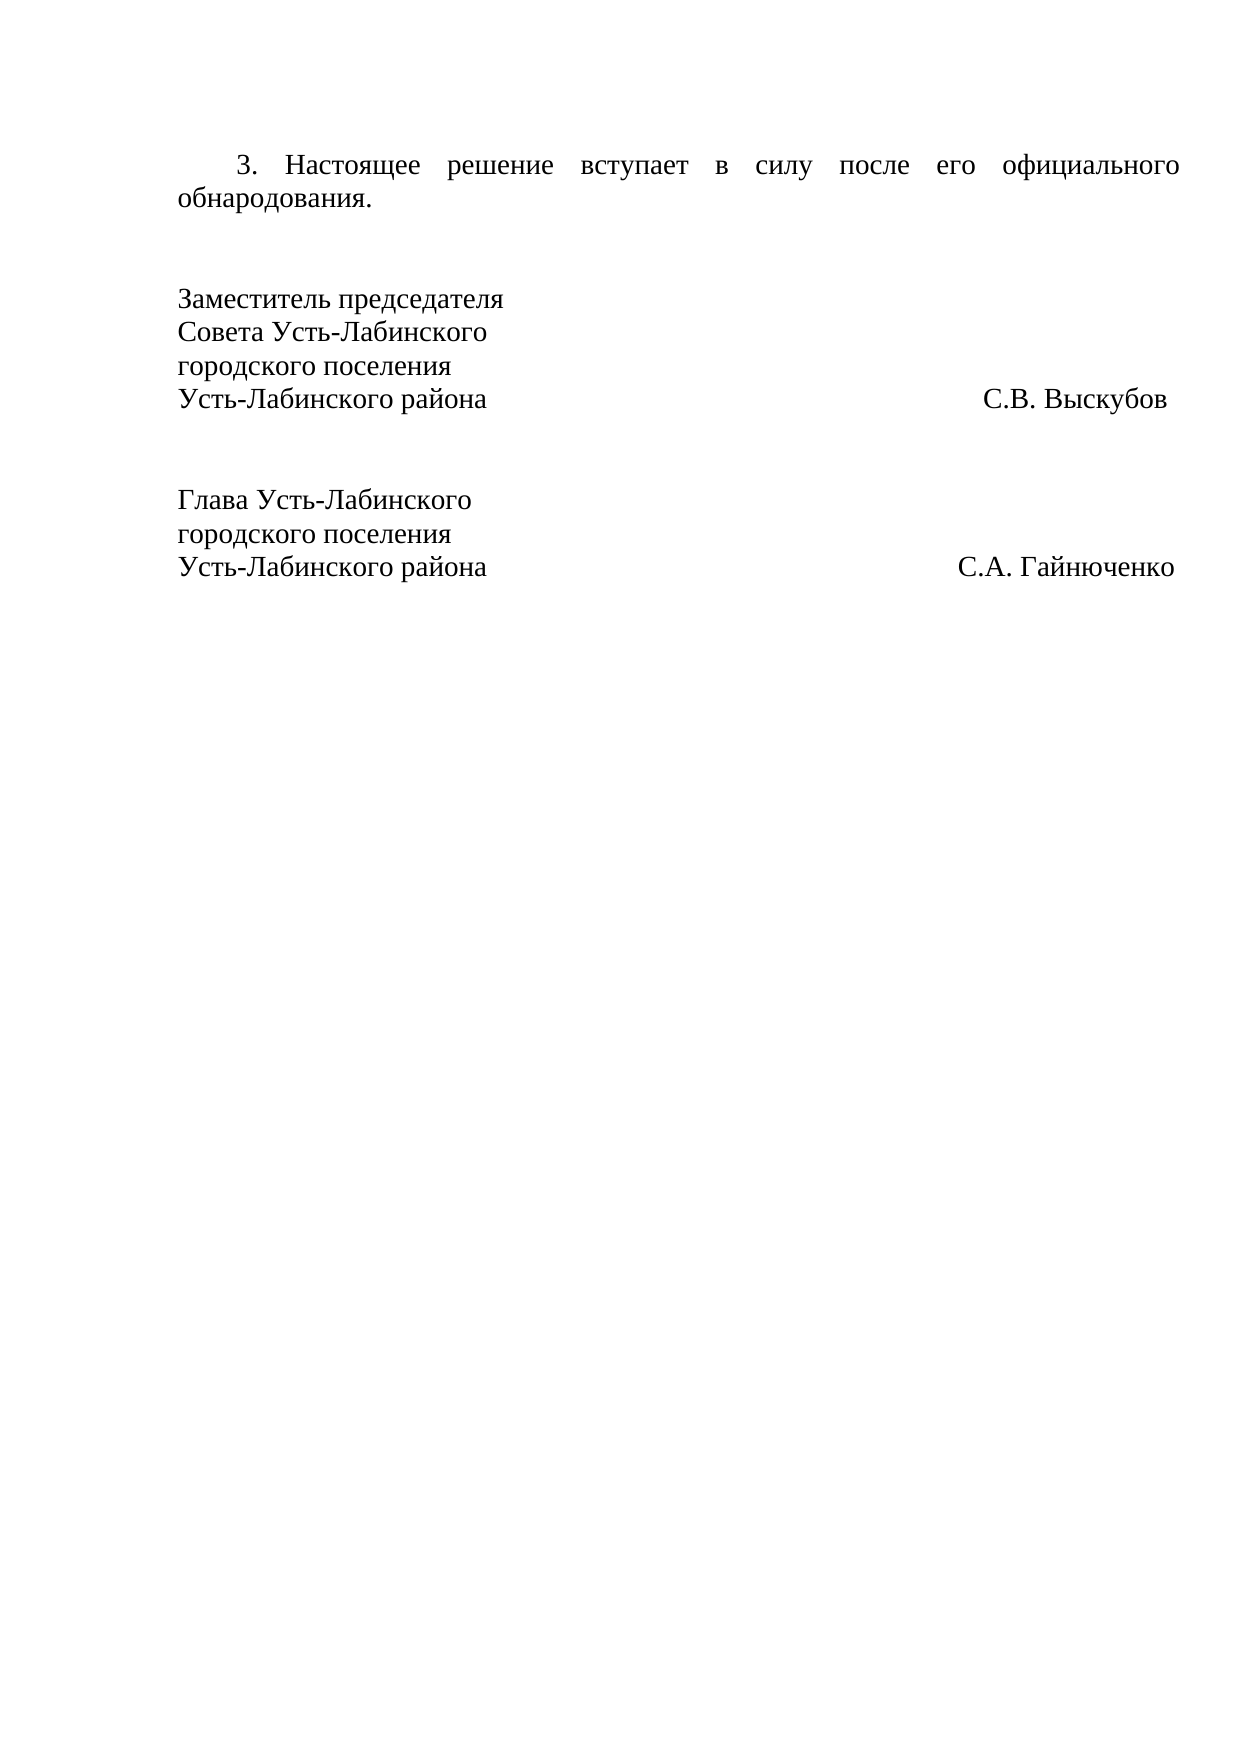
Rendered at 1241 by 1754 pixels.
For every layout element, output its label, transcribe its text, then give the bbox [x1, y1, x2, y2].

text Заместитель председателя [177, 281, 1181, 314]
text городского поселения [177, 516, 1181, 549]
text Усть-Лабинского района С.В. Выскубов [177, 382, 1181, 415]
text 3. Настоящее решение вступает в силу после его официального обнародования. [177, 147, 1181, 214]
text городского поселения [177, 348, 1181, 382]
text Совета Усть-Лабинского [177, 314, 1181, 348]
text Усть-Лабинского района С.А. Гайнюченко [177, 549, 1181, 583]
text Глава Усть-Лабинского [177, 482, 1181, 516]
